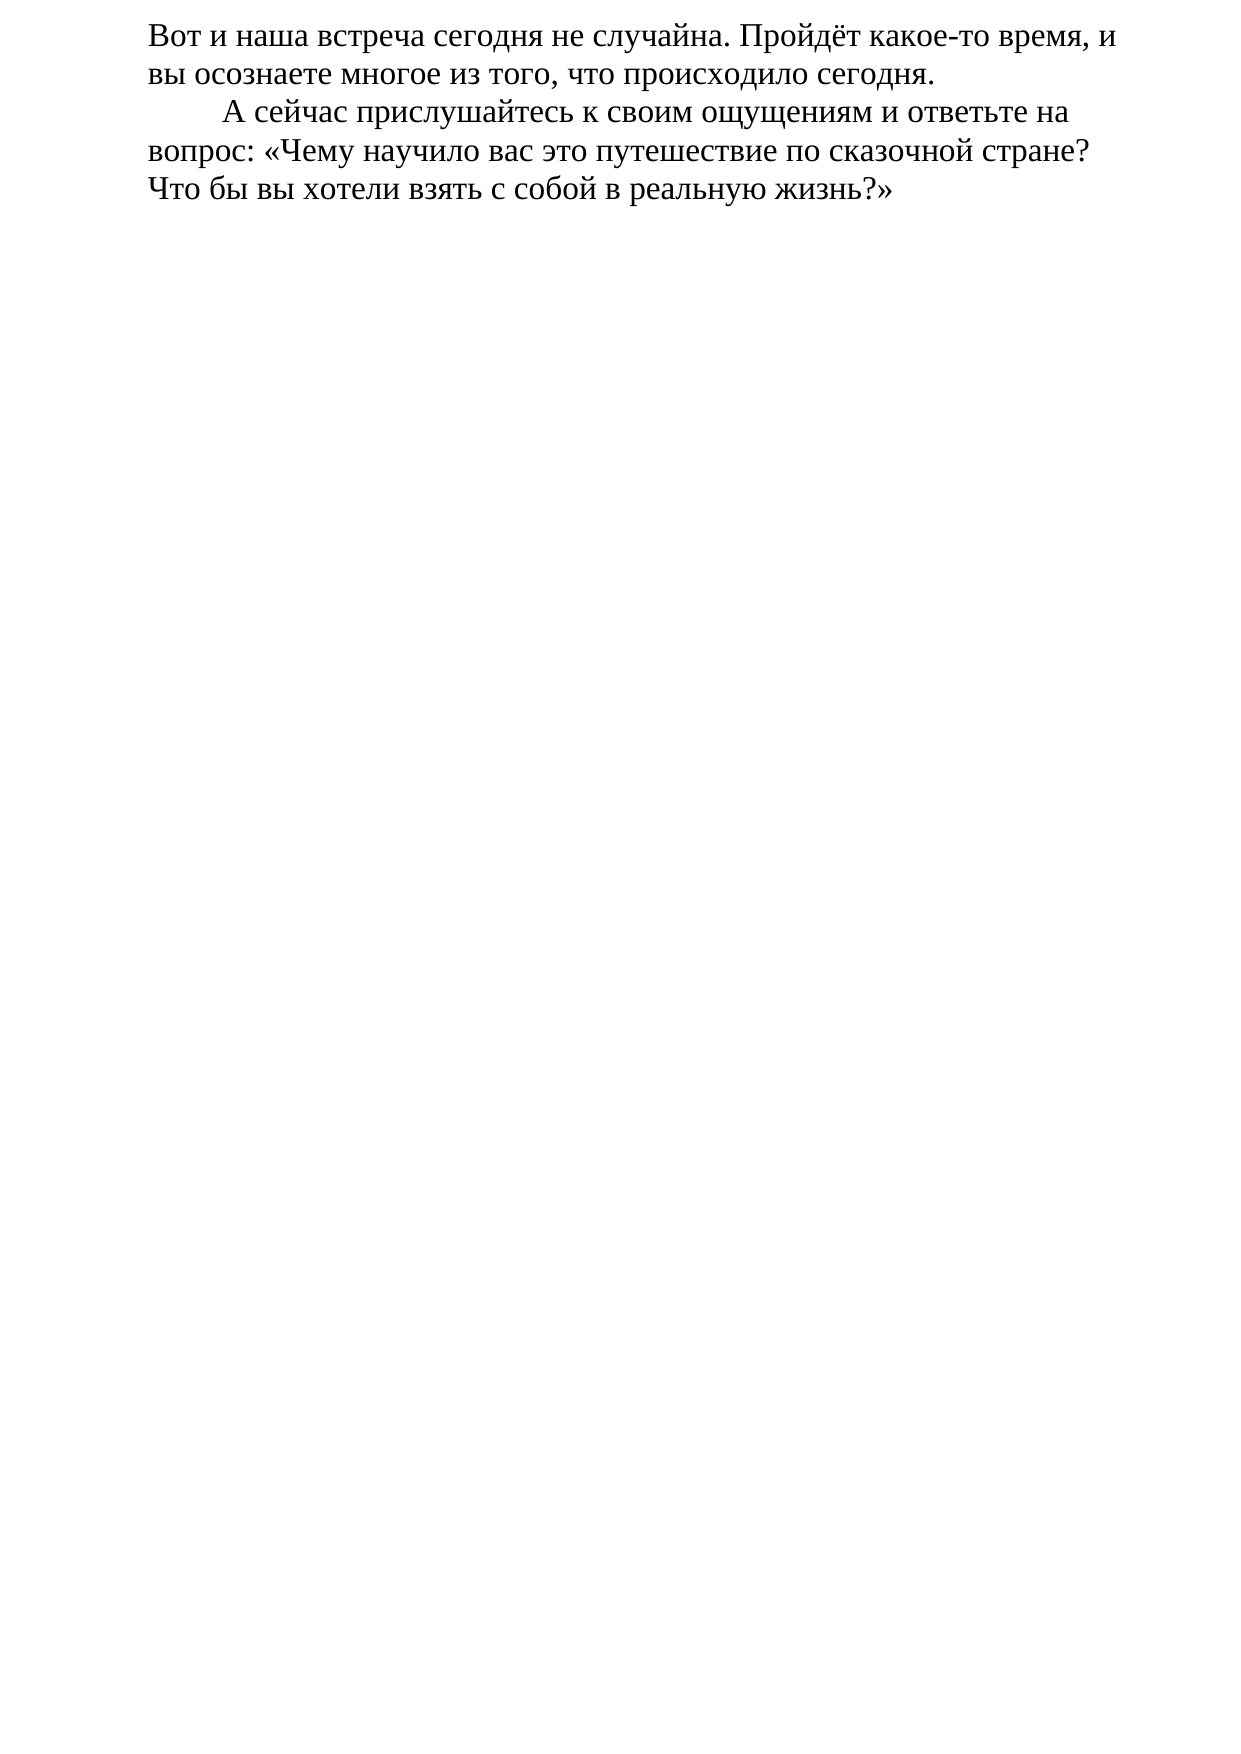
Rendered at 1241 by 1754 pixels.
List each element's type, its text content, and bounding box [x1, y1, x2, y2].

text А сейчас прислушайтесь к своим ощущениям и ответьте на вопрос: «Чему научило вас это путешествие по сказочной стране? Что бы вы хотели взять с собой в реальную жизнь?» [148, 91, 1152, 206]
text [148, 15, 1152, 91]
